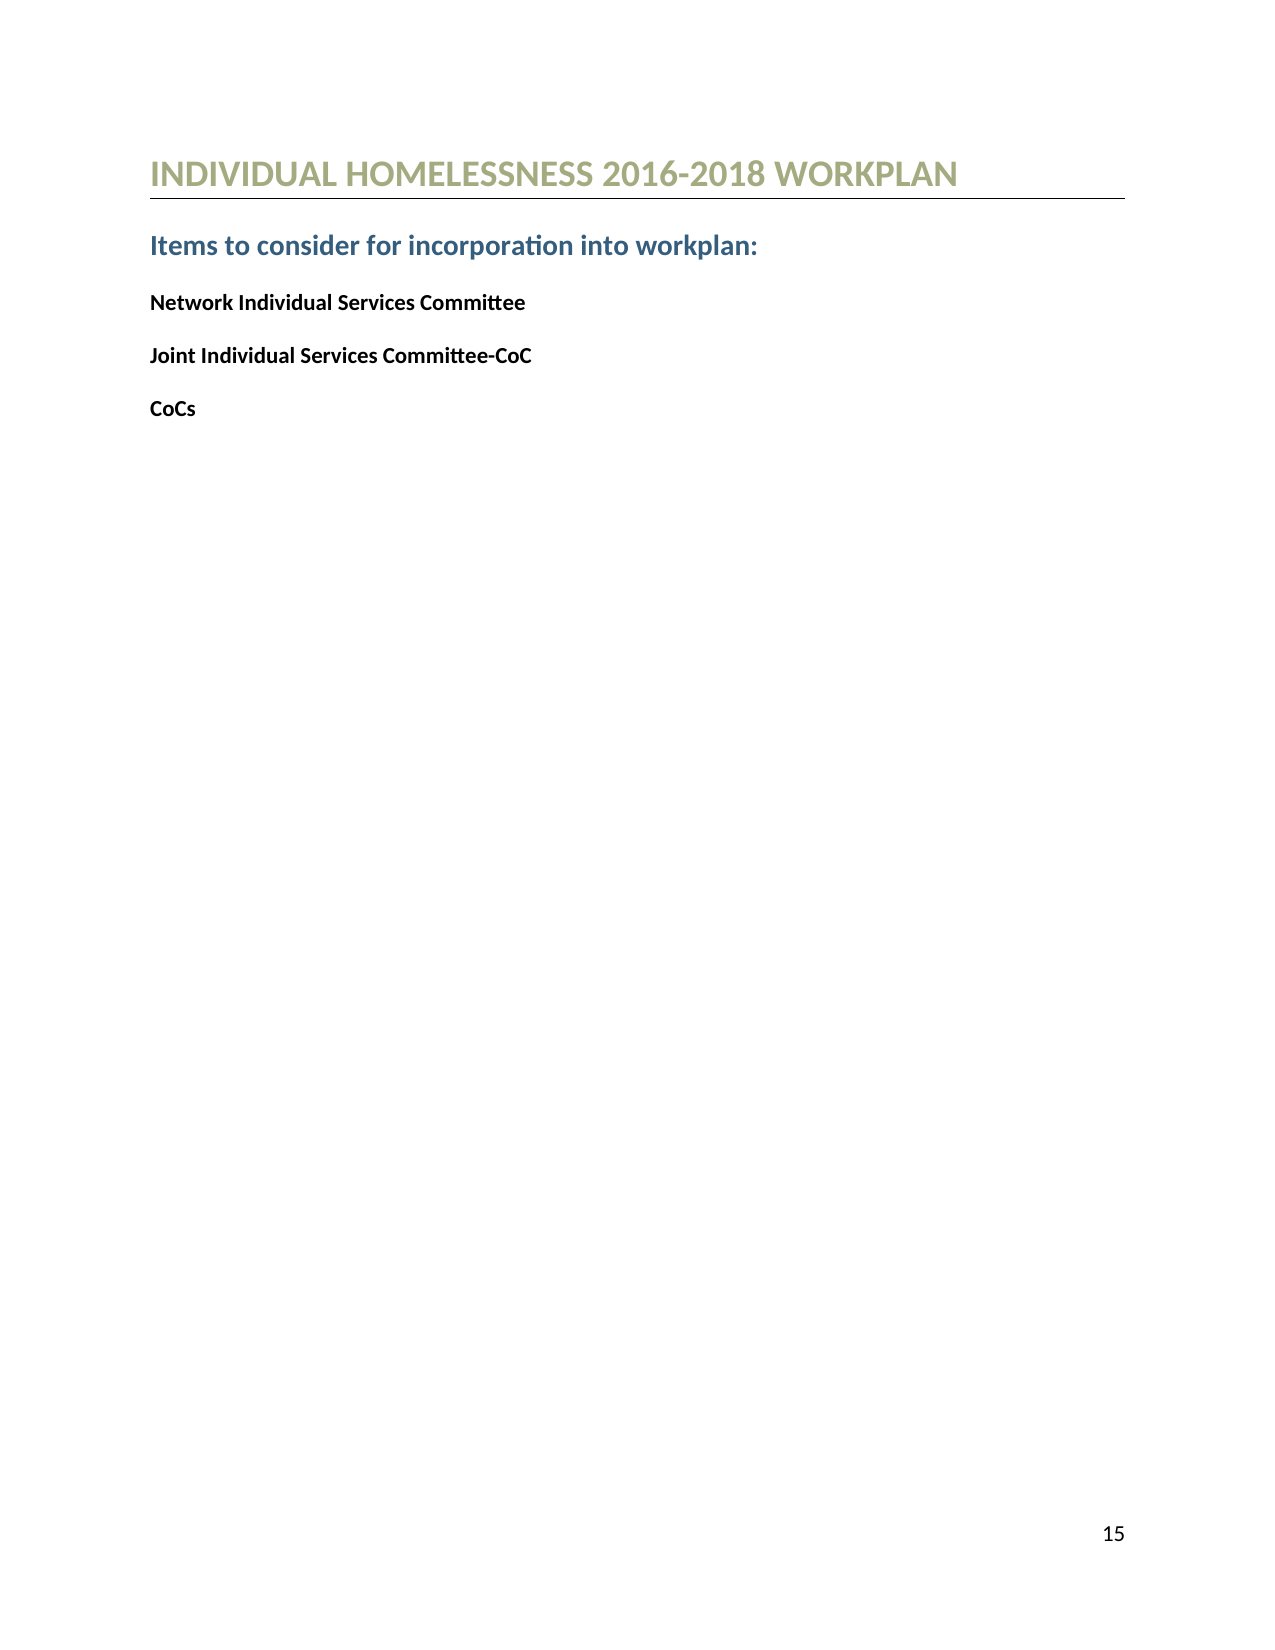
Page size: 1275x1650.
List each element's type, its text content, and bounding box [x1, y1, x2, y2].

text CoCs [150, 394, 1125, 422]
text INDIVIDUAL HOMELESSNESS 2016-2018 WORKPLAN [150, 150, 1125, 198]
text Network Individual Services Committee [150, 288, 1125, 316]
text Items to consider for incorporation into workplan: [150, 227, 1125, 262]
text Joint Individual Services Committee-CoC [150, 341, 1125, 369]
